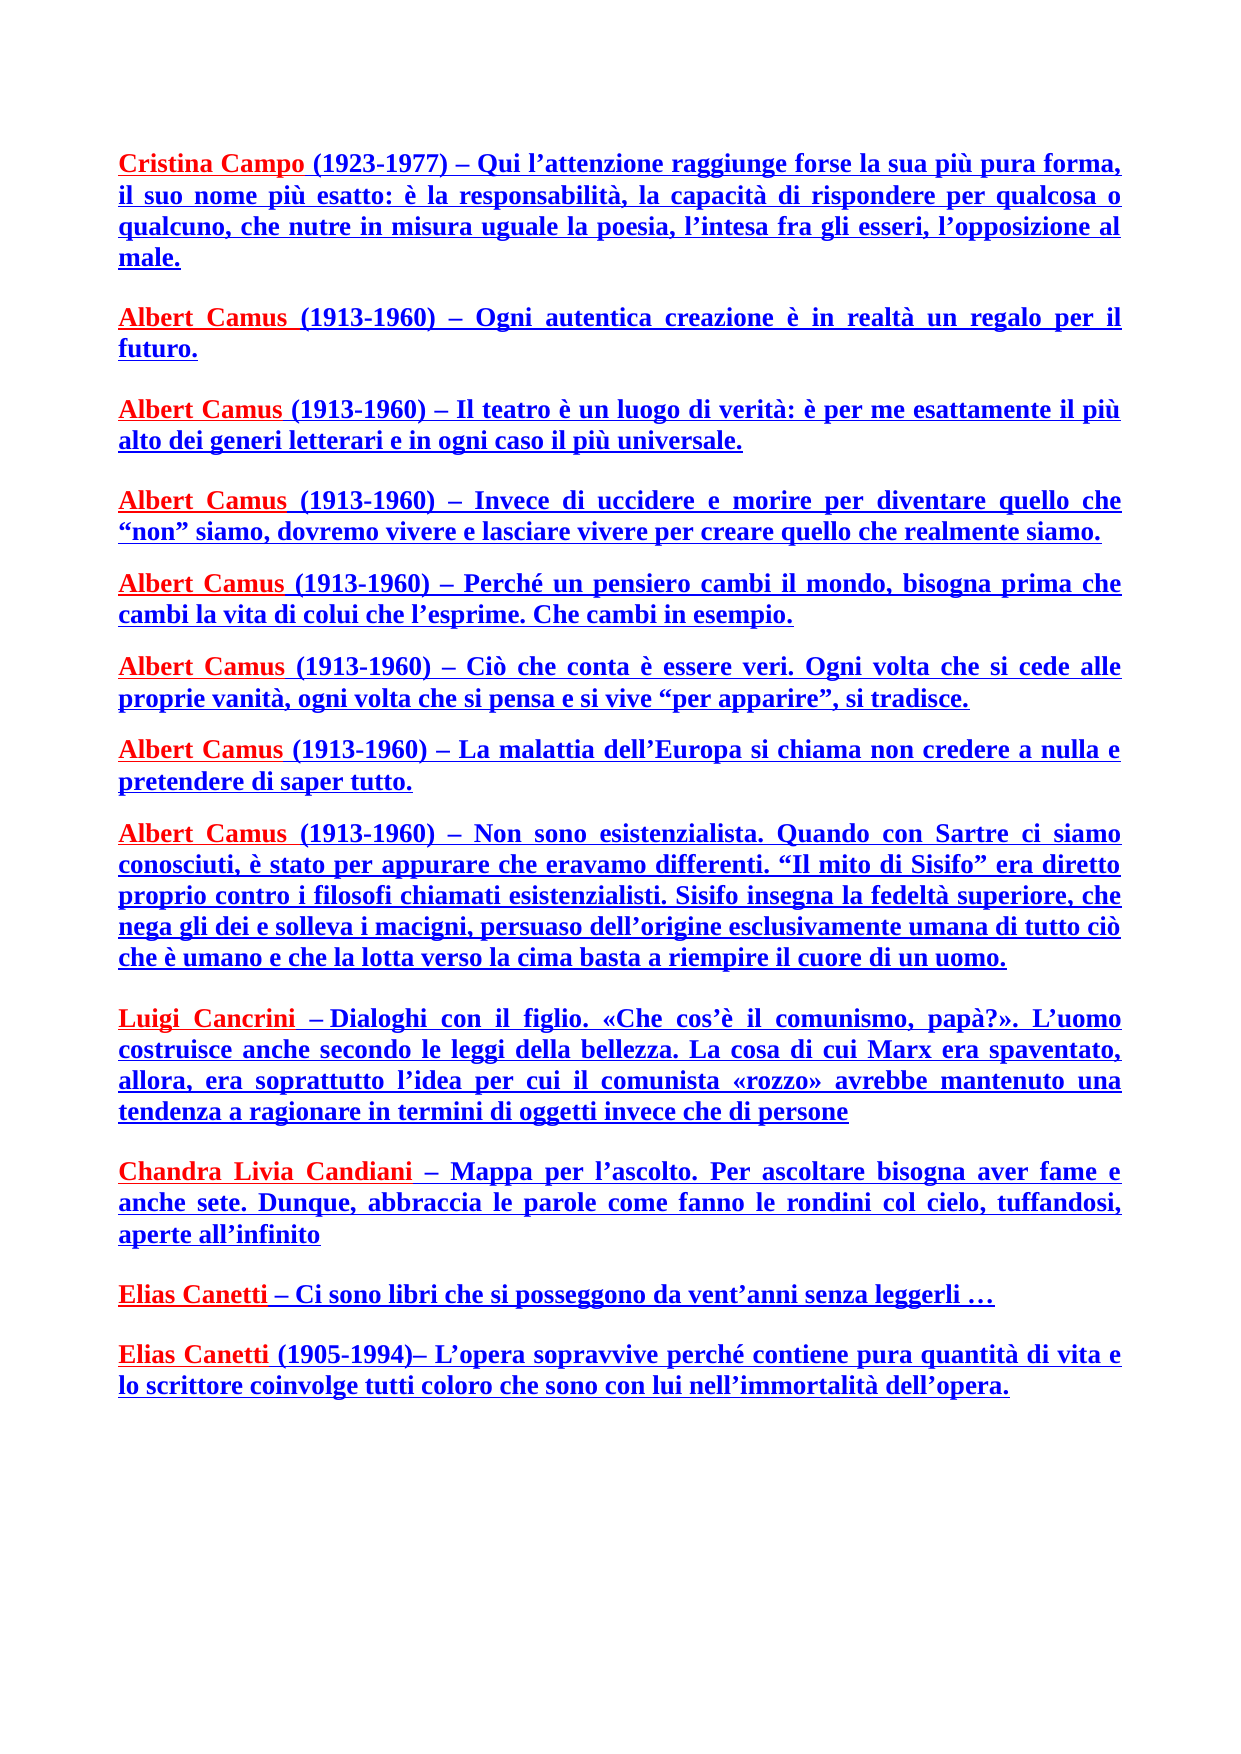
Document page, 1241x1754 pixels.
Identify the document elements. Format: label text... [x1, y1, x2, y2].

subtitle Luigi Cancrini – Dialoghi con il figlio. «Che cos’è il comunismo, papà?». L’uomo costruisce anche secondo le leggi della bellezza. La cosa di cui Marx era spaventato, allora, era soprattutto l’idea per cui il comunista «rozzo» avrebbe mantenuto una tendenza a ragionare in termini di oggetti invece che di persone [118, 1030, 1122, 1060]
subtitle Albert Camus (1913-1960) – Non sono esistenzialista. Quando con Sartre ci siamo conosciuti, è stato per appurare che eravamo differenti. “Il mito di Sisifo” era diretto proprio contro i filosofi chiamati esistenzialisti. Sisifo insegna la fedeltà superiore, che nega gli dei e solleva i macigni, persuaso dell’origine esclusivamente umana di tutto ciò che è umano e che la lotta verso la cima basta a riempire il cuore di un uomo. [118, 817, 1122, 844]
subtitle Albert Camus (1913-1960) – Il teatro è un luogo di verità: è per me esattamente il più alto dei generi letterari e in ogni caso il più universale. [118, 393, 1122, 455]
subtitle Chandra Livia Candiani – Mappa per l’ascolto. Per ascoltare bisogna aver fame e anche sete. Dunque, abbraccia le parole come fanno le rondini col cielo, tuffandosi, aperte all’infinito [118, 1184, 1122, 1214]
text Albert Camus (1913-1960) – La malattia dell’Europa si chiama non credere a nulla e pretendere di saper tutto. [118, 734, 1122, 796]
subtitle Albert Camus (1913-1960) – Invece di uccidere e morire per diventare quello che “non” siamo, dovremo vivere e lasciare vivere per creare quello che realmente siamo. [118, 484, 1122, 511]
subtitle Elias Canetti – Ci sono libri che si posseggono da vent’anni senza leggerli … [118, 1278, 1122, 1309]
subtitle Elias Canetti (1905-1994)– L’opera sopravvive perché contiene pura quantità di vita e lo scrittore coinvolge tutti coloro che sono con lui nell’immortalità dell’opera. [118, 1338, 1122, 1366]
subtitle Albert Camus (1913-1960) – Perché un pensiero cambi il mondo, bisogna prima che cambi la vita di colui che l’esprime. Che cambi in esempio. [118, 596, 1122, 630]
subtitle Albert Camus (1913-1960) – Ogni autentica creazione è in realtà un regalo per il futuro. [118, 330, 1122, 364]
subtitle Chandra Livia Candiani – Mappa per l’ascolto. Per ascoltare bisogna aver fame e anche sete. Dunque, abbraccia le parole come fanno le rondini col cielo, tuffandosi, aperte all’infinito [118, 1155, 1122, 1183]
subtitle Albert Camus (1913-1960) – Non sono esistenzialista. Quando con Sartre ci siamo conosciuti, è stato per appurare che eravamo differenti. “Il mito di Sisifo” era diretto proprio contro i filosofi chiamati esistenzialisti. Sisifo insegna la fedeltà superiore, che nega gli dei e solleva i macigni, persuaso dell’origine esclusivamente umana di tutto ciò che è umano e che la lotta verso la cima basta a riempire il cuore di un uomo. [118, 845, 1122, 906]
subtitle Elias Canetti (1905-1994)– L’opera sopravvive perché contiene pura quantità di vita e lo scrittore coinvolge tutti coloro che sono con lui nell’immortalità dell’opera. [118, 1367, 1122, 1401]
subtitle Cristina Campo (1923-1977) – Qui l’attenzione raggiunge forse la sua più pura forma, il suo nome più esatto: è la responsabilità, la capacità di rispondere per qualcosa o qualcuno, che nutre in misura uguale la poesia, l’intesa fra gli esseri, l’opposizione al male. [118, 148, 1122, 175]
subtitle Albert Camus (1913-1960) – Non sono esistenzialista. Quando con Sartre ci siamo conosciuti, è stato per appurare che eravamo differenti. “Il mito di Sisifo” era diretto proprio contro i filosofi chiamati esistenzialisti. Sisifo insegna la fedeltà superiore, che nega gli dei e solleva i macigni, persuaso dell’origine esclusivamente umana di tutto ciò che è umano e che la lotta verso la cima basta a riempire il cuore di un uomo. [118, 908, 1122, 972]
subtitle Albert Camus (1913-1960) – Ogni autentica creazione è in realtà un regalo per il futuro. [118, 301, 1122, 328]
subtitle Luigi Cancrini – Dialoghi con il figlio. «Che cos’è il comunismo, papà?». L’uomo costruisce anche secondo le leggi della bellezza. La cosa di cui Marx era spaventato, allora, era soprattutto l’idea per cui il comunista «rozzo» avrebbe mantenuto una tendenza a ragionare in termini di oggetti invece che di persone [118, 1002, 1122, 1029]
subtitle Chandra Livia Candiani – Mappa per l’ascolto. Per ascoltare bisogna aver fame e anche sete. Dunque, abbraccia le parole come fanno le rondini col cielo, tuffandosi, aperte all’infinito [118, 1215, 1122, 1249]
subtitle Cristina Campo (1923-1977) – Qui l’attenzione raggiunge forse la sua più pura forma, il suo nome più esatto: è la responsabilità, la capacità di rispondere per qualcosa o qualcuno, che nutre in misura uguale la poesia, l’intesa fra gli esseri, l’opposizione al male. [118, 176, 1122, 206]
text Albert Camus (1913-1960) – Ciò che conta è essere veri. Ogni volta che si cede alle proprie vanità, ogni volta che si pensa e si vive “per apparire”, si tradisce. [118, 651, 1122, 678]
subtitle Albert Camus (1913-1960) – Perché un pensiero cambi il mondo, bisogna prima che cambi la vita di colui che l’esprime. Che cambi in esempio. [118, 567, 1122, 594]
subtitle Cristina Campo (1923-1977) – Qui l’attenzione raggiunge forse la sua più pura forma, il suo nome più esatto: è la responsabilità, la capacità di rispondere per qualcosa o qualcuno, che nutre in misura uguale la poesia, l’intesa fra gli esseri, l’opposizione al male. [118, 207, 1122, 272]
subtitle Albert Camus (1913-1960) – Invece di uccidere e morire per diventare quello che “non” siamo, dovremo vivere e lasciare vivere per creare quello che realmente siamo. [118, 513, 1122, 547]
text Albert Camus (1913-1960) – Ciò che conta è essere veri. Ogni volta che si cede alle proprie vanità, ogni volta che si pensa e si vive “per apparire”, si tradisce. [118, 679, 1122, 713]
subtitle Luigi Cancrini – Dialoghi con il figlio. «Che cos’è il comunismo, papà?». L’uomo costruisce anche secondo le leggi della bellezza. La cosa di cui Marx era spaventato, allora, era soprattutto l’idea per cui il comunista «rozzo» avrebbe mantenuto una tendenza a ragionare in termini di oggetti invece che di persone [118, 1093, 1122, 1126]
subtitle Luigi Cancrini – Dialoghi con il figlio. «Che cos’è il comunismo, papà?». L’uomo costruisce anche secondo le leggi della bellezza. La cosa di cui Marx era spaventato, allora, era soprattutto l’idea per cui il comunista «rozzo» avrebbe mantenuto una tendenza a ragionare in termini di oggetti invece che di persone [118, 1061, 1122, 1091]
